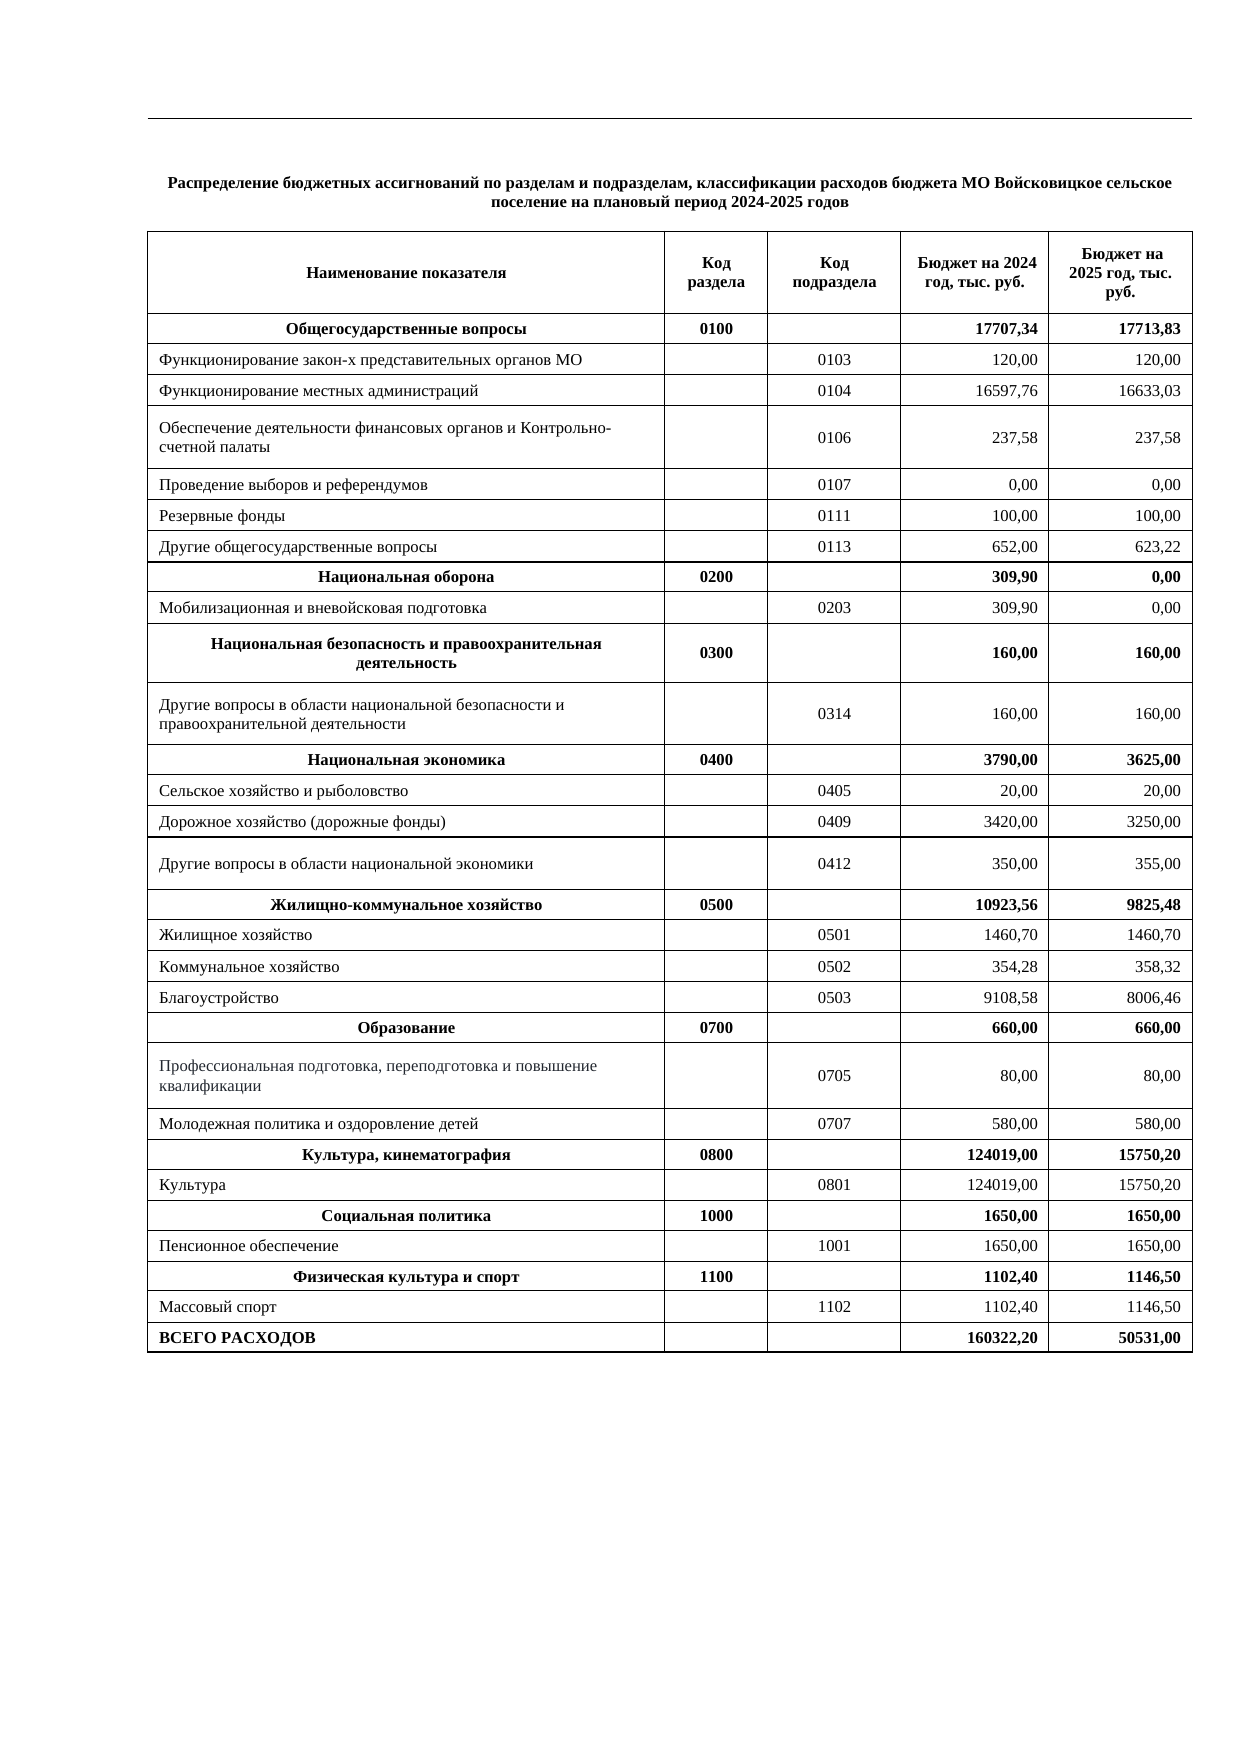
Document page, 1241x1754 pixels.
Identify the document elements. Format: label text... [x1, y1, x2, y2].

table_cell 0,00 [901, 469, 1048, 499]
table_cell 660,00 [901, 1013, 1048, 1042]
table_cell Бюджет на 2025 год, тыс. руб. [1049, 232, 1192, 313]
table_cell Функционирование местных администраций [148, 375, 664, 405]
table_cell 309,90 [901, 563, 1048, 591]
table_cell Профессиональная подготовка, переподготовка и повышение квалификации [148, 1043, 664, 1108]
table_cell 1650,00 [901, 1201, 1048, 1229]
table_cell 0111 [768, 500, 900, 530]
table_cell 160,00 [901, 683, 1048, 744]
table_cell 50531,00 [1049, 1323, 1192, 1351]
table_cell 1460,70 [901, 920, 1048, 950]
table_cell 124019,00 [901, 1170, 1048, 1200]
table_cell 580,00 [901, 1109, 1048, 1139]
table_cell Молодежная политика и оздоровление детей [148, 1109, 664, 1139]
table_cell 124019,00 [901, 1140, 1048, 1168]
table_cell [665, 1291, 767, 1322]
table_cell [768, 1323, 900, 1351]
table_cell 80,00 [1049, 1043, 1192, 1108]
table_cell Пенсионное обеспечение [148, 1231, 664, 1261]
table_cell Другие вопросы в области национальной экономики [148, 838, 664, 889]
table_cell 1146,50 [1049, 1262, 1192, 1290]
table_cell 0314 [768, 683, 900, 744]
table_cell [768, 745, 900, 774]
table_cell Другие вопросы в области национальной безопасности и правоохранительной деятельности [148, 683, 664, 744]
table_cell 0705 [768, 1043, 900, 1108]
table_cell 355,00 [1049, 838, 1192, 889]
table_cell 0707 [768, 1109, 900, 1139]
table_cell [665, 1170, 767, 1200]
table_cell [665, 344, 767, 374]
table_cell 0503 [768, 982, 900, 1012]
table_cell 3625,00 [1049, 745, 1192, 774]
table_cell [665, 1323, 767, 1351]
table_cell Код подраздела [768, 232, 900, 313]
table_cell 1001 [768, 1231, 900, 1261]
table_cell [665, 469, 767, 499]
table_cell [665, 1043, 767, 1108]
table_cell 0104 [768, 375, 900, 405]
table_cell 20,00 [1049, 775, 1192, 805]
table_cell 660,00 [1049, 1013, 1192, 1042]
table_cell 15750,20 [1049, 1140, 1192, 1168]
table_cell 0502 [768, 951, 900, 981]
table_cell 80,00 [901, 1043, 1048, 1108]
table_cell 17713,83 [1049, 314, 1192, 343]
table_cell 354,28 [901, 951, 1048, 981]
table_cell [665, 592, 767, 622]
table_cell [768, 1262, 900, 1290]
table_cell [665, 375, 767, 405]
table_cell 1650,00 [901, 1231, 1048, 1261]
table_cell [768, 314, 900, 343]
table_cell 160,00 [901, 624, 1048, 682]
table_cell Жилищное хозяйство [148, 920, 664, 950]
table_cell 0,00 [1049, 563, 1192, 591]
table_cell 3420,00 [901, 806, 1048, 836]
table_cell 0103 [768, 344, 900, 374]
table_cell Национальная оборона [148, 563, 664, 591]
table_cell 0501 [768, 920, 900, 950]
table_cell Другие общегосударственные вопросы [148, 531, 664, 561]
table_cell 1102,40 [901, 1291, 1048, 1322]
table_cell Физическая культура и спорт [148, 1262, 664, 1290]
table_cell [768, 1201, 900, 1229]
table_cell Функционирование закон-х представительных органов МО [148, 344, 664, 374]
table_cell 309,90 [901, 592, 1048, 622]
table_cell Благоустройство [148, 982, 664, 1012]
table_cell [665, 683, 767, 744]
table_cell 237,58 [1049, 406, 1192, 468]
table_cell [665, 982, 767, 1012]
table_cell 160,00 [1049, 683, 1192, 744]
table_cell 1000 [665, 1201, 767, 1229]
table_cell [665, 531, 767, 561]
table_cell Проведение выборов и референдумов [148, 469, 664, 499]
table_cell [768, 1140, 900, 1168]
table_cell 0,00 [1049, 592, 1192, 622]
table_cell 0800 [665, 1140, 767, 1168]
table_cell Мобилизационная и вневойсковая подготовка [148, 592, 664, 622]
table_cell 580,00 [1049, 1109, 1192, 1139]
table_cell [665, 1231, 767, 1261]
table_cell 3250,00 [1049, 806, 1192, 836]
table_cell 1102 [768, 1291, 900, 1322]
table_cell 1460,70 [1049, 920, 1192, 950]
table_cell 652,00 [901, 531, 1048, 561]
table_cell [768, 890, 900, 918]
table_cell 100,00 [901, 500, 1048, 530]
table_cell 1650,00 [1049, 1231, 1192, 1261]
table_cell Культура [148, 1170, 664, 1200]
table_cell Сельское хозяйство и рыболовство [148, 775, 664, 805]
table_cell [768, 563, 900, 591]
table_cell [768, 624, 900, 682]
table_cell 17707,34 [901, 314, 1048, 343]
table_cell 120,00 [901, 344, 1048, 374]
table_cell 0400 [665, 745, 767, 774]
table_cell 0700 [665, 1013, 767, 1042]
table_cell 15750,20 [1049, 1170, 1192, 1200]
table_cell [665, 920, 767, 950]
table_cell 0106 [768, 406, 900, 468]
table_cell 0203 [768, 592, 900, 622]
table_cell 8006,46 [1049, 982, 1192, 1012]
table_cell 0100 [665, 314, 767, 343]
table_cell 10923,56 [901, 890, 1048, 918]
table_cell Код раздела [665, 232, 767, 313]
table_cell 623,22 [1049, 531, 1192, 561]
table_cell 120,00 [1049, 344, 1192, 374]
table_cell [665, 775, 767, 805]
table_cell Распределение бюджетных ассигнований по разделам и подразделам, классификации расходов бюджета МО Войсковицкое сельское поселение на плановый период 2024-2025 годов [148, 119, 1192, 231]
table_cell Наименование показателя [148, 232, 664, 313]
table_cell Культура, кинематография [148, 1140, 664, 1168]
table_cell 9825,48 [1049, 890, 1192, 918]
table_cell 0405 [768, 775, 900, 805]
table_cell [665, 500, 767, 530]
table_cell 350,00 [901, 838, 1048, 889]
table_cell 0200 [665, 563, 767, 591]
table_cell 160322,20 [901, 1323, 1048, 1351]
table_cell 358,32 [1049, 951, 1192, 981]
table_cell [768, 1013, 900, 1042]
table_cell Дорожное хозяйство (дорожные фонды) [148, 806, 664, 836]
table_cell [665, 406, 767, 468]
table_cell 0113 [768, 531, 900, 561]
table_cell [665, 1109, 767, 1139]
table_cell 0,00 [1049, 469, 1192, 499]
table_cell 100,00 [1049, 500, 1192, 530]
table_cell 0412 [768, 838, 900, 889]
table_cell 1650,00 [1049, 1201, 1192, 1229]
table_cell Образование [148, 1013, 664, 1042]
table_cell Коммунальное хозяйство [148, 951, 664, 981]
table_cell 1100 [665, 1262, 767, 1290]
table_cell 0300 [665, 624, 767, 682]
table_cell 160,00 [1049, 624, 1192, 682]
table_cell Национальная экономика [148, 745, 664, 774]
table_cell Обеспечение деятельности финансовых органов и Контрольно-счетной палаты [148, 406, 664, 468]
table_cell 237,58 [901, 406, 1048, 468]
table_cell Жилищно-коммунальное хозяйство [148, 890, 664, 918]
table_cell 9108,58 [901, 982, 1048, 1012]
table_cell Массовый спорт [148, 1291, 664, 1322]
table_cell ВСЕГО РАСХОДОВ [148, 1323, 664, 1351]
table_cell Национальная безопасность и правоохранительная деятельность [148, 624, 664, 682]
table_cell 16597,76 [901, 375, 1048, 405]
table_cell 3790,00 [901, 745, 1048, 774]
table_cell Бюджет на 2024 год, тыс. руб. [901, 232, 1048, 313]
table_cell Социальная политика [148, 1201, 664, 1229]
table_cell 16633,03 [1049, 375, 1192, 405]
table_cell 1102,40 [901, 1262, 1048, 1290]
table_cell [665, 838, 767, 889]
table_cell 0801 [768, 1170, 900, 1200]
table_cell 0107 [768, 469, 900, 499]
table_cell [665, 951, 767, 981]
table_cell 0409 [768, 806, 900, 836]
table_cell 20,00 [901, 775, 1048, 805]
table_cell Общегосударственные вопросы [148, 314, 664, 343]
table_cell [665, 806, 767, 836]
table_cell 1146,50 [1049, 1291, 1192, 1322]
table_cell Резервные фонды [148, 500, 664, 530]
table_cell 0500 [665, 890, 767, 918]
